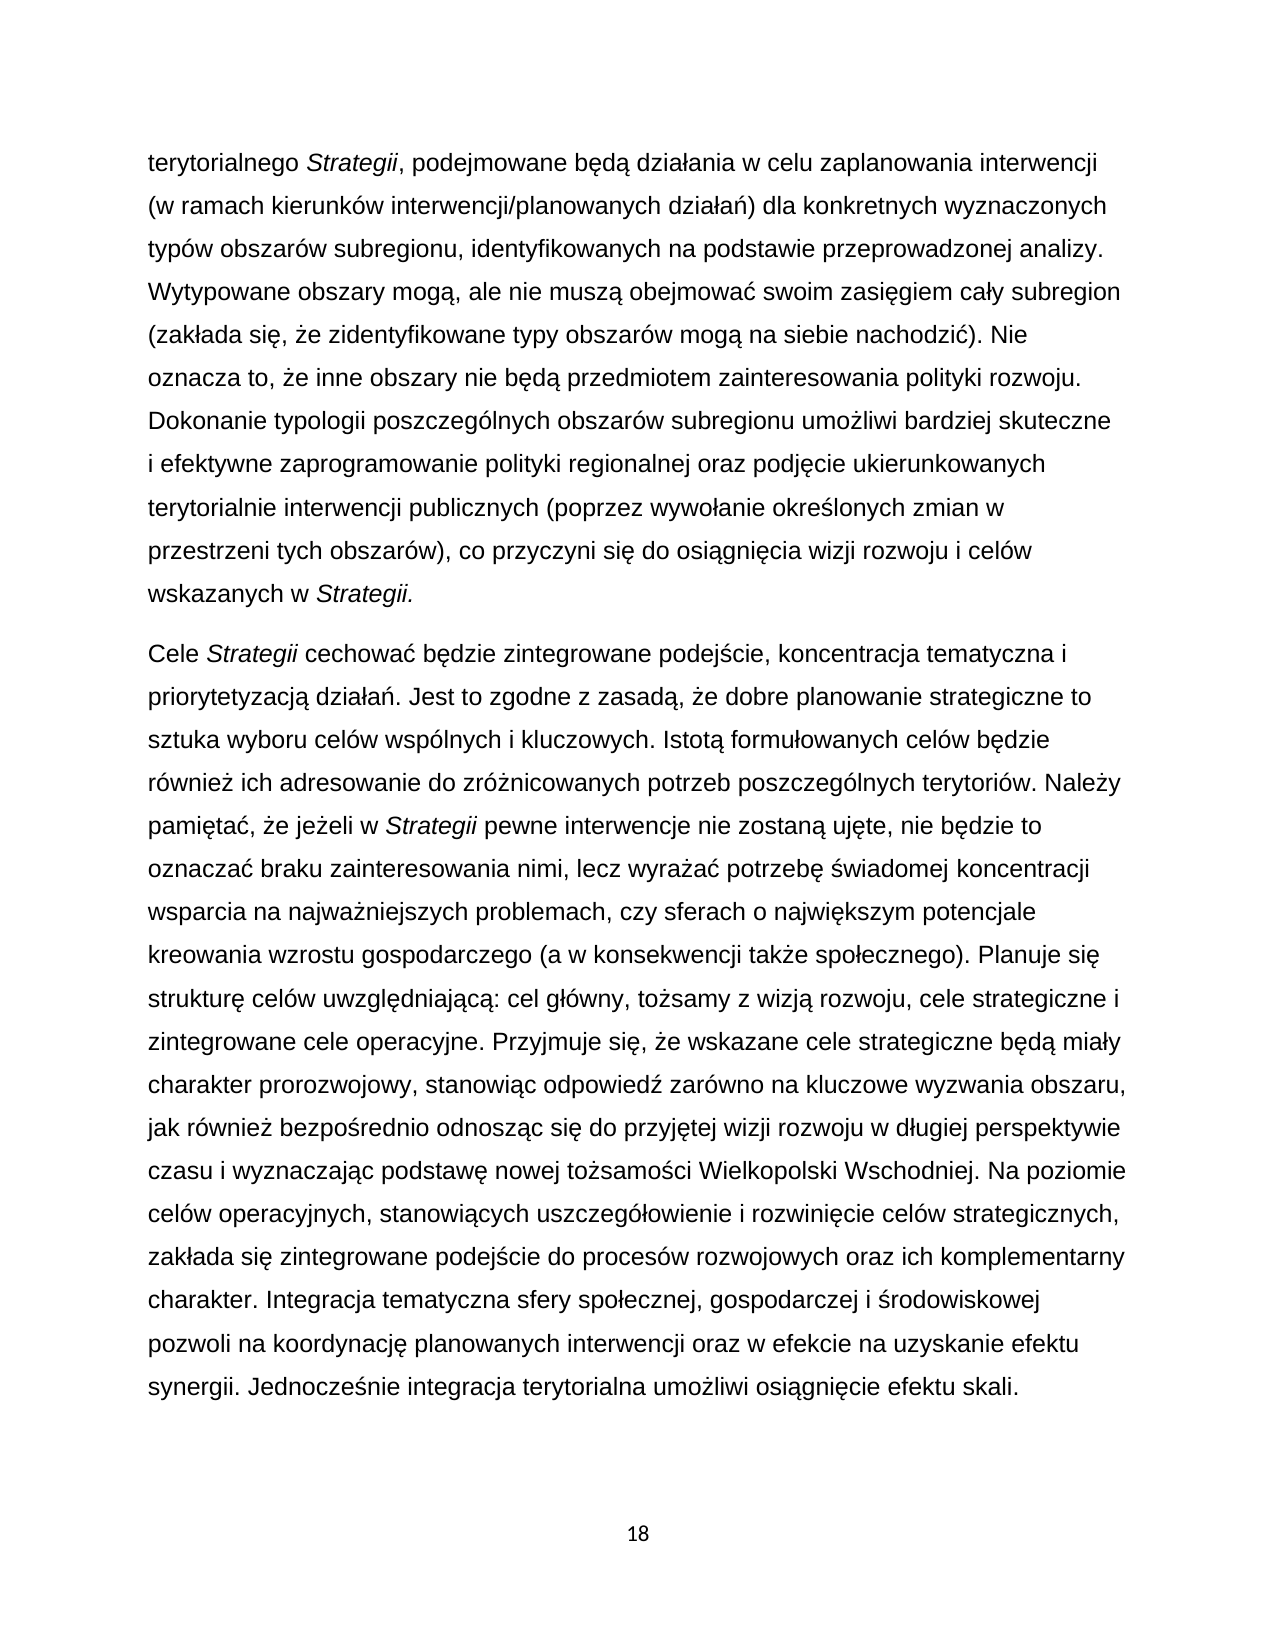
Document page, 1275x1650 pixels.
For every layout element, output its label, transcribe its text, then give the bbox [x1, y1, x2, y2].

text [148, 148, 1127, 608]
text Cele Strategii cechować będzie zintegrowane podejście, koncentracja tematyczna i priorytetyzacją działań. Jest to zgodne z zasadą, że dobre planowanie strategiczne to sztuka wyboru celów wspólnych i kluczowych. Istotą formułowanych celów będzie również ich adresowanie do zróżnicowanych potrzeb poszczególnych terytoriów. Należy pamiętać, że jeżeli w Strategii pewne interwencje nie zostaną ujęte, nie będzie to oznaczać braku zainteresowania nimi, lecz wyrażać potrzebę świadomej koncentracji wsparcia na najważniejszych problemach, czy sferach o największym potencjale kreowania wzrostu gospodarczego (a w konsekwencji także społecznego). Planuje się strukturę celów uwzględniającą: cel główny, tożsamy z wizją rozwoju, cele strategiczne i zintegrowane cele operacyjne. Przyjmuje się, że wskazane cele strategiczne będą miały charakter prorozwojowy, stanowiąc odpowiedź zarówno na kluczowe wyzwania obszaru, jak również bezpośrednio odnosząc się do przyjętej wizji rozwoju w długiej perspektywie czasu i wyznaczając podstawę nowej tożsamości Wielkopolski Wschodniej. Na poziomie celów operacyjnych, stanowiących uszczegółowienie i rozwinięcie celów strategicznych, zakłada się zintegrowane podejście do procesów rozwojowych oraz ich komplementarny charakter. Integracja tematyczna sfery społecznej, gospodarczej i środowiskowej pozwoli na koordynację planowanych interwencji oraz w efekcie na uzyskanie efektu synergii. Jednocześnie integracja terytorialna umożliwi osiągnięcie efektu skali. [148, 639, 1127, 1401]
